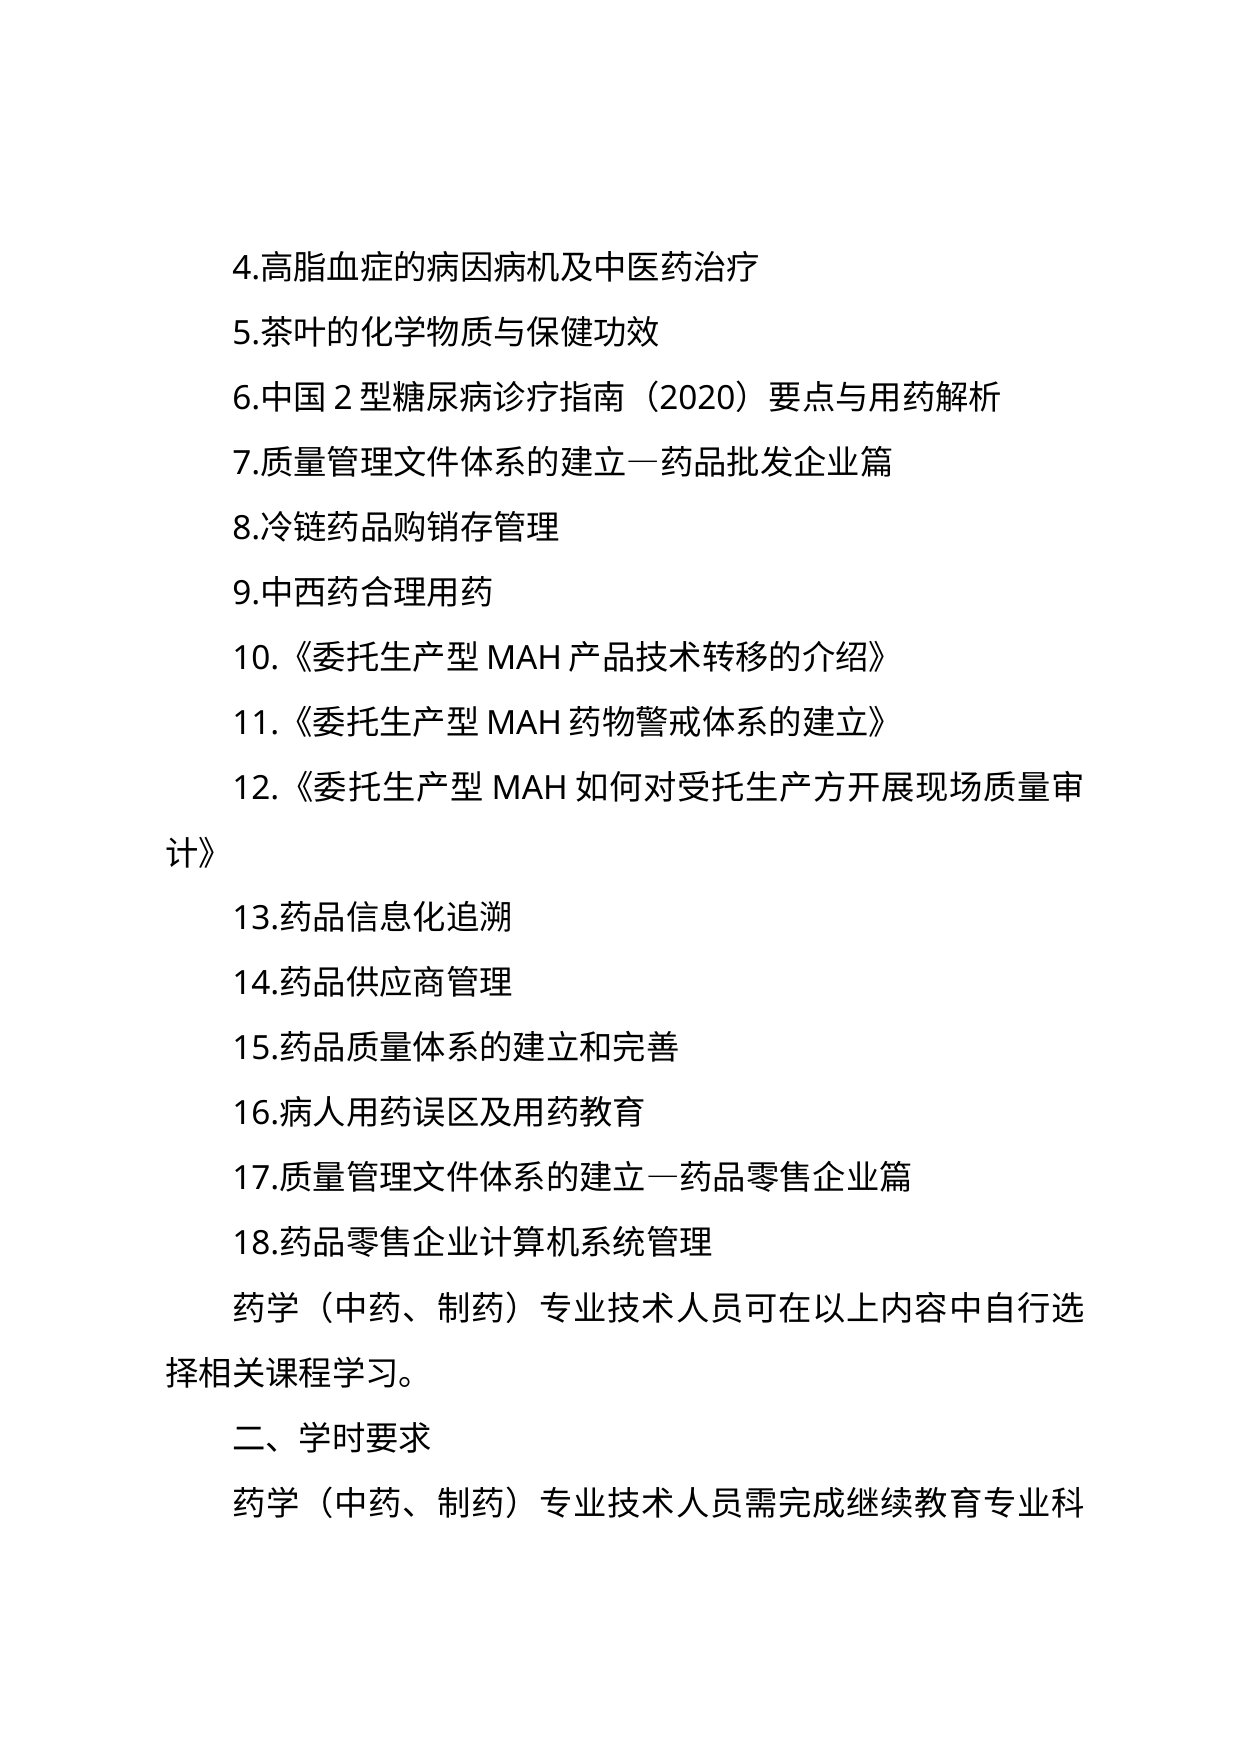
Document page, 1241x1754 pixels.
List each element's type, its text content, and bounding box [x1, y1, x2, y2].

text 10.《委托生产型MAH产品技术转移的介绍》 [165, 623, 1087, 688]
text 8.冷链药品购销存管理 [165, 493, 1087, 558]
text 17.质量管理文件体系的建立—药品零售企业篇 [165, 1143, 1087, 1208]
text 16.病人用药误区及用药教育 [165, 1078, 1087, 1143]
text 13.药品信息化追溯 [165, 883, 1087, 948]
text 9.中西药合理用药 [165, 558, 1087, 623]
text 18.药品零售企业计算机系统管理 [165, 1208, 1087, 1273]
text 二、学时要求 [165, 1403, 1087, 1468]
text 12.《委托生产型MAH如何对受托生产方开展现场质量审计》 [165, 753, 1087, 883]
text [165, 1468, 1087, 1533]
text 15.药品质量体系的建立和完善 [165, 1013, 1087, 1078]
text 5.茶叶的化学物质与保健功效 [165, 298, 1087, 363]
text 11.《委托生产型MAH药物警戒体系的建立》 [165, 688, 1087, 753]
text 7.质量管理文件体系的建立—药品批发企业篇 [165, 428, 1087, 493]
text 6.中国2型糖尿病诊疗指南（2020）要点与用药解析 [165, 363, 1087, 428]
text 14.药品供应商管理 [165, 948, 1087, 1013]
text 4.高脂血症的病因病机及中医药治疗 [165, 233, 1087, 298]
text 药学（中药、制药）专业技术人员可在以上内容中自行选择相关课程学习。 [165, 1273, 1087, 1403]
